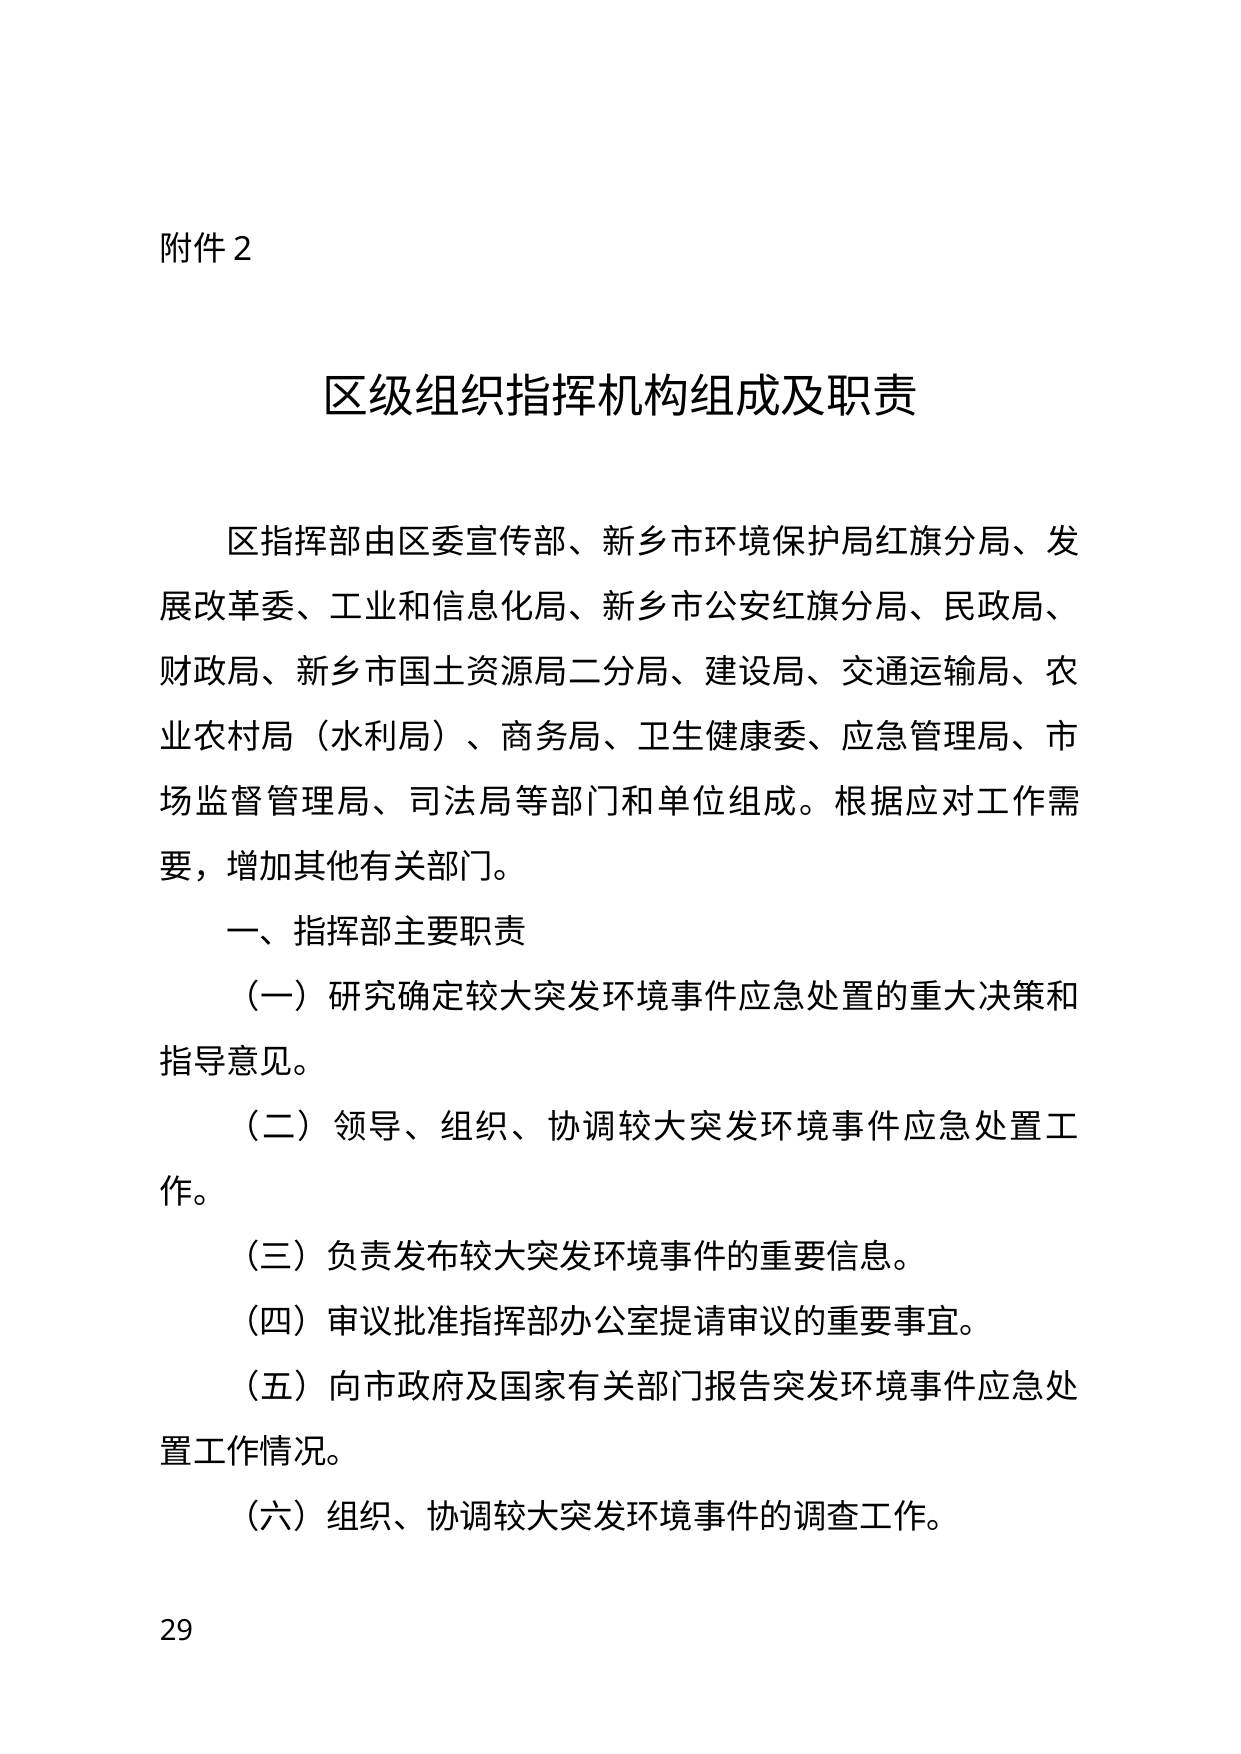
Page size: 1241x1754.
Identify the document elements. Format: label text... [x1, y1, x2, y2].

text （一）研究确定较大突发环境事件应急处置的重大决策和指导意见。 [159, 961, 1081, 1091]
text 区指挥部由区委宣传部、新乡市环境保护局红旗分局、发展改革委、工业和信息化局、新乡市公安红旗分局、民政局、财政局、新乡市国土资源局二分局、建设局、交通运输局、农业农村局（水利局）、商务局、卫生健康委、应急管理局、市场监督管理局、司法局等部门和单位组成。根据应对工作需要，增加其他有关部门。 [159, 506, 1081, 896]
text 附件2 [159, 214, 1081, 279]
text 区级组织指挥机构组成及职责 [159, 344, 1081, 441]
text （五）向市政府及国家有关部门报告突发环境事件应急处置工作情况。 [159, 1351, 1081, 1481]
text 一、指挥部主要职责 [159, 896, 1081, 961]
text （二）领导、组织、协调较大突发环境事件应急处置工作。 [159, 1091, 1081, 1221]
text （四）审议批准指挥部办公室提请审议的重要事宜。 [159, 1286, 1081, 1351]
text （三）负责发布较大突发环境事件的重要信息。 [159, 1221, 1081, 1286]
text （六）组织、协调较大突发环境事件的调查工作。 [159, 1481, 1081, 1546]
